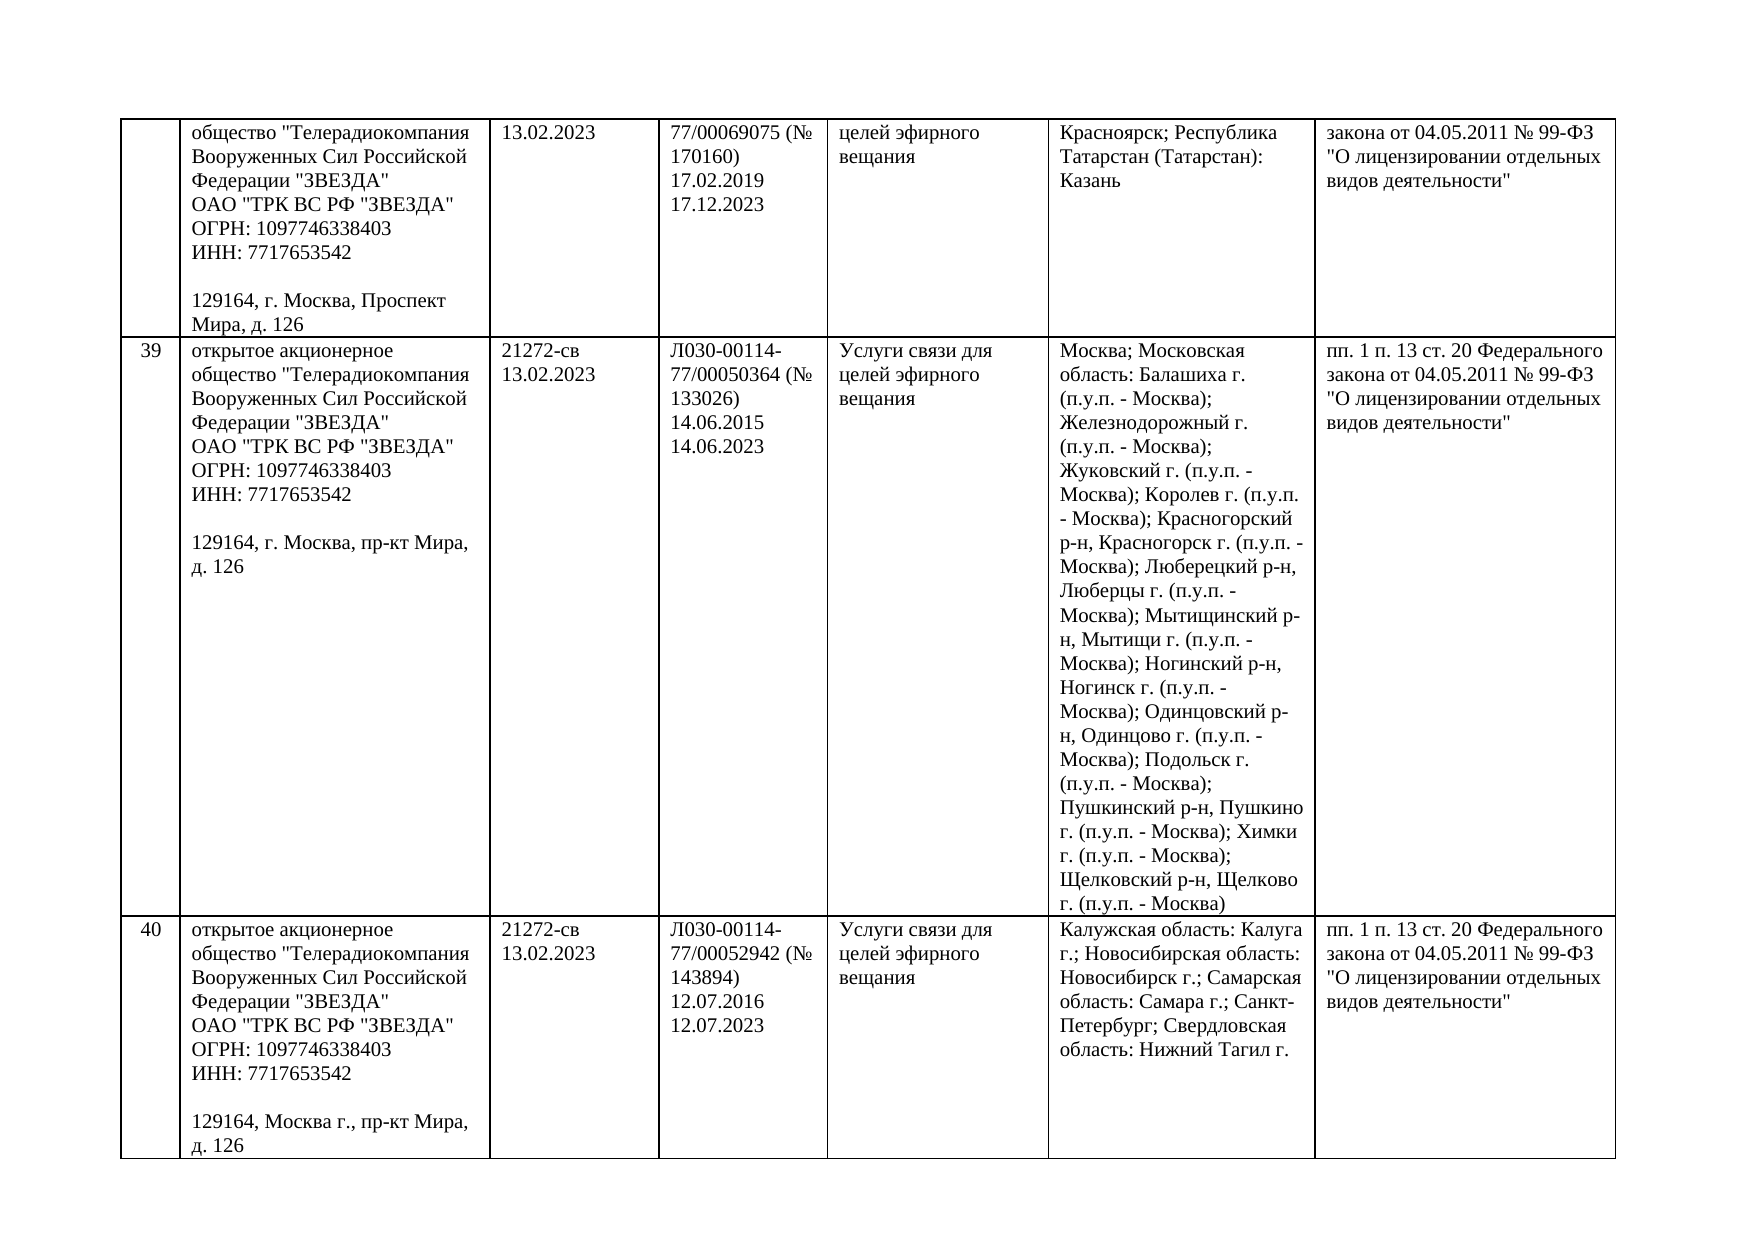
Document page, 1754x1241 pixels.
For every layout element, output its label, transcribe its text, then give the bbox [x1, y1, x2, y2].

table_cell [181, 120, 489, 336]
table_cell Л030-00114-77/00050364 (№ 133026) 14.06.2015 14.06.2023 [660, 338, 827, 915]
table_cell 38 [122, 120, 179, 336]
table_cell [828, 120, 1048, 336]
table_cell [1316, 120, 1615, 336]
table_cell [1049, 120, 1314, 336]
table_cell 39 [122, 338, 179, 915]
table_cell 40 [122, 917, 179, 1157]
table_cell 21272-св 13.02.2023 [491, 917, 658, 1157]
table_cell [1316, 917, 1615, 1157]
table_cell открытое акционерное общество "Телерадиокомпания Вооруженных Сил Российской Федерации "ЗВЕЗДА" ОАО "ТРК ВС РФ "ЗВЕЗДА" ОГРН: 1097746338403 ИНН: 7717653542 129164, Москва г., пр-кт Мира, д. 126 [181, 917, 489, 1157]
table_cell Л030-00114-77/00052942 (№ 143894) 12.07.2016 12.07.2023 [660, 917, 827, 1157]
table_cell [828, 917, 1048, 1157]
table_cell 21272-св 13.02.2023 [491, 338, 658, 915]
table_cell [660, 120, 827, 336]
table_cell Калужская область: Калуга г.; Новосибирская область: Новосибирск г.; Самарская область: Самара г.; Санкт-Петербург; Свердловская область: Нижний Тагил г. [1049, 917, 1314, 1157]
table_cell Москва; Московская область: Балашиха г. (п.у.п. - Москва); Железнодорожный г. (п.у.п. - Москва); Жуковский г. (п.у.п. - Москва); Королев г. (п.у.п. - Москва); Красногорский р-н, Красногорск г. (п.у.п. - Москва); Люберецкий р-н, Люберцы г. (п.у.п. - Москва); Мытищинский р-н, Мытищи г. (п.у.п. - Москва); Ногинский р-н, Ногинск г. (п.у.п. - Москва); Одинцовский р-н, Одинцово г. (п.у.п. - Москва); Подольск г. (п.у.п. - Москва); Пушкинский р-н, Пушкино г. (п.у.п. - Москва); Химки г. (п.у.п. - Москва); Щелковский р-н, Щелково г. (п.у.п. - Москва) [1049, 338, 1314, 915]
table_cell пп. 1 п. 13 ст. 20 Федерального закона от 04.05.2011 № 99-ФЗ "О лицензировании отдельных видов деятельности" [1316, 338, 1615, 915]
table_cell Услуги связи для целей эфирного вещания [828, 338, 1048, 915]
table_cell 21272-св 13.02.2023 [491, 120, 658, 336]
